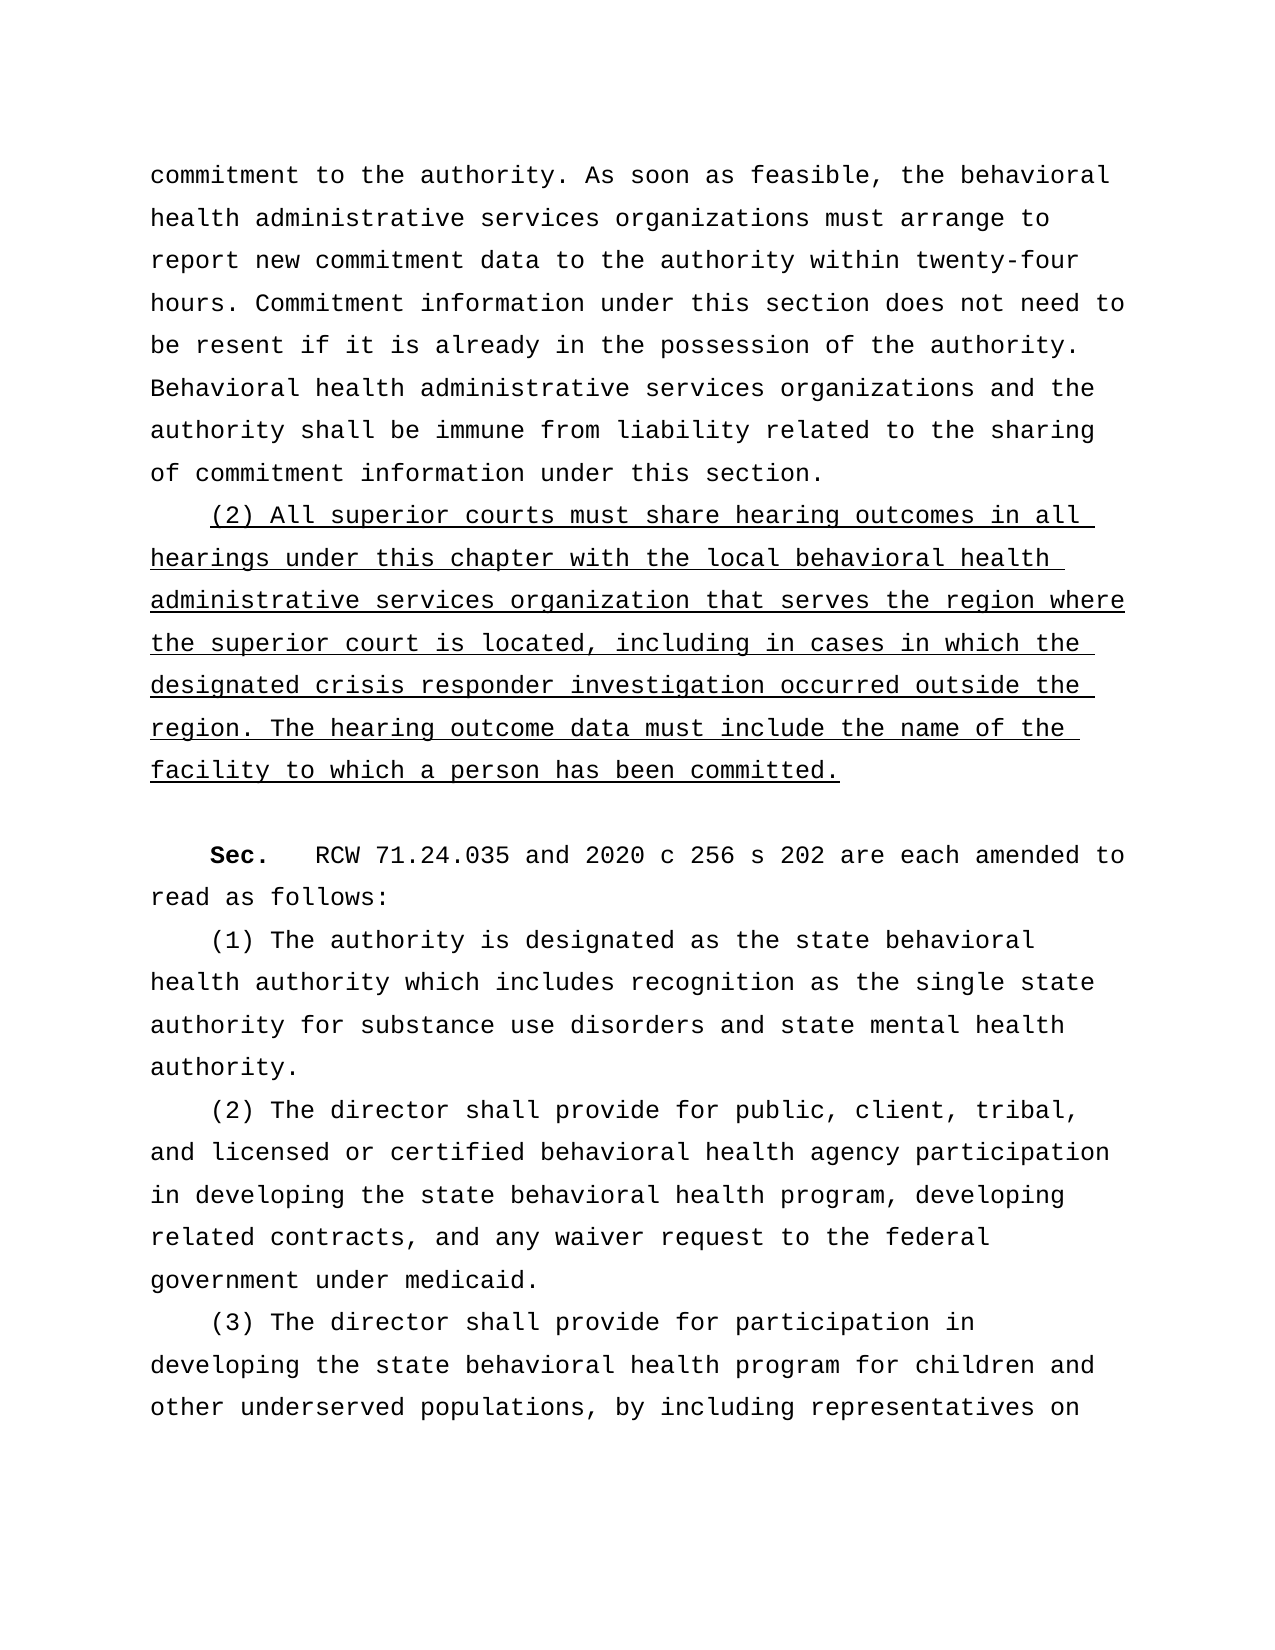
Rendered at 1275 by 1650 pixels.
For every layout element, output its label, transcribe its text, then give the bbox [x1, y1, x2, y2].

text (1) The authority is designated as the state behavioral health authority which includes recognition as the single state authority for substance use disorders and state mental health authority. [150, 914, 1125, 1084]
text (2) All superior courts must share hearing outcomes in all hearings under this chapter with the local behavioral health administrative services organization that serves the region where the superior court is located, including in cases in which the designated crisis responder investigation occurred outside the region. The hearing outcome data must include the name of the facility to which a person has been committed. [150, 613, 1125, 787]
text (2) All superior courts must share hearing outcomes in all hearings under this chapter with the local behavioral health administrative services organization that serves the region where the superior court is located, including in cases in which the designated crisis responder investigation occurred outside the region. The hearing outcome data must include the name of the facility to which a person has been committed. [150, 490, 1125, 611]
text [150, 1297, 1125, 1424]
text (2) The director shall provide for public, client, tribal, and licensed or certified behavioral health agency participation in developing the state behavioral health program, developing related contracts, and any waiver request to the federal government under medicaid. [150, 1084, 1125, 1297]
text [150, 150, 1125, 490]
text Sec. RCW 71.24.035 and 2020 c 256 s 202 are each amended to read as follows: [150, 829, 1125, 914]
